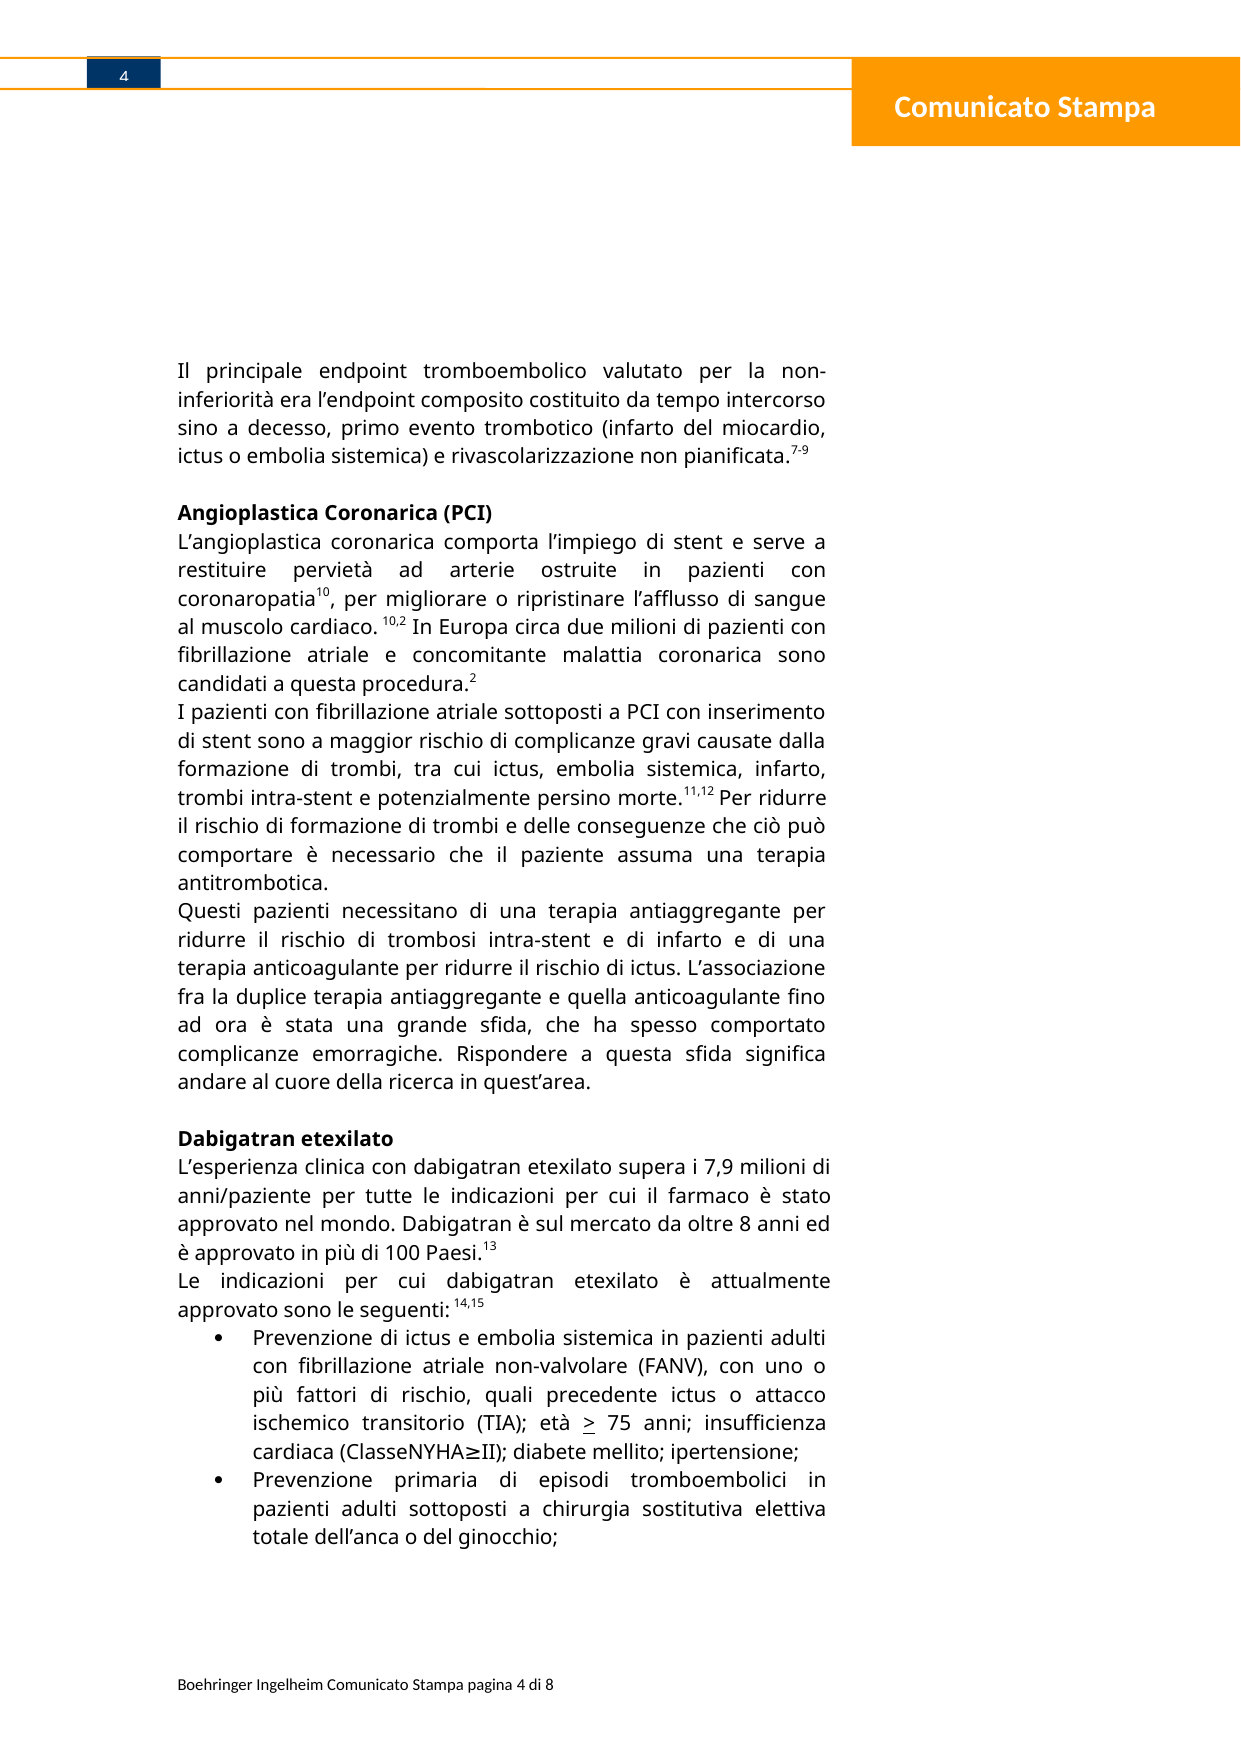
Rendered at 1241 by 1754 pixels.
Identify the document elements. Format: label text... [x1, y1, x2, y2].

list Prevenzione di ictus e embolia sistemica in pazienti adulti con fibrillazione atriale non-valvolare (FANV), con uno o più fattori di rischio, quali precedente ictus o attacco ischemico transitorio (TIA); età > 75 anni; insufficienza cardiaca (ClasseNYHA≥II); diabete mellito; ipertensione; [215, 1323, 827, 1465]
text I pazienti con fibrillazione atriale sottoposti a PCI con inserimento di stent sono a maggior rischio di complicanze gravi causate dalla formazione di trombi, tra cui ictus, embolia sistemica, infarto, trombi intra-stent e potenzialmente persino morte.11,12 Per ridurre il rischio di formazione di trombi e delle conseguenze che ciò può comportare è necessario che il paziente assuma una terapia antitrombotica. [177, 697, 827, 897]
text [177, 356, 827, 470]
list Prevenzione primaria di episodi tromboembolici in pazienti adulti sottoposti a chirurgia sostitutiva elettiva totale dell’anca o del ginocchio; [215, 1465, 827, 1551]
text Angioplastica Coronarica (PCI) [177, 498, 827, 527]
text L’angioplastica coronarica comporta l’impiego di stent e serve a restituire pervietà ad arterie ostruite in pazienti con coronaropatia10, per migliorare o ripristinare l’afflusso di sangue al muscolo cardiaco. 10,2 In Europa circa due milioni di pazienti con fibrillazione atriale e concomitante malattia coronarica sono candidati a questa procedura.2 [177, 527, 827, 697]
text Questi pazienti necessitano di una terapia antiaggregante per ridurre il rischio di trombosi intra-stent e di infarto e di una terapia anticoagulante per ridurre il rischio di ictus. L’associazione fra la duplice terapia antiaggregante e quella anticoagulante fino ad ora è stata una grande sfida, che ha spesso comportato complicanze emorragiche. Rispondere a questa sfida significa andare al cuore della ricerca in quest’area. [177, 897, 827, 1096]
text Dabigatran etexilato [177, 1124, 827, 1152]
text L’esperienza clinica con dabigatran etexilato supera i 7,9 milioni di anni/paziente per tutte le indicazioni per cui il farmaco è stato approvato nel mondo. Dabigatran è sul mercato da oltre 8 anni ed è approvato in più di 100 Paesi.13 [177, 1152, 832, 1266]
text Le indicazioni per cui dabigatran etexilato è attualmente approvato sono le seguenti: 14,15 [177, 1266, 832, 1323]
